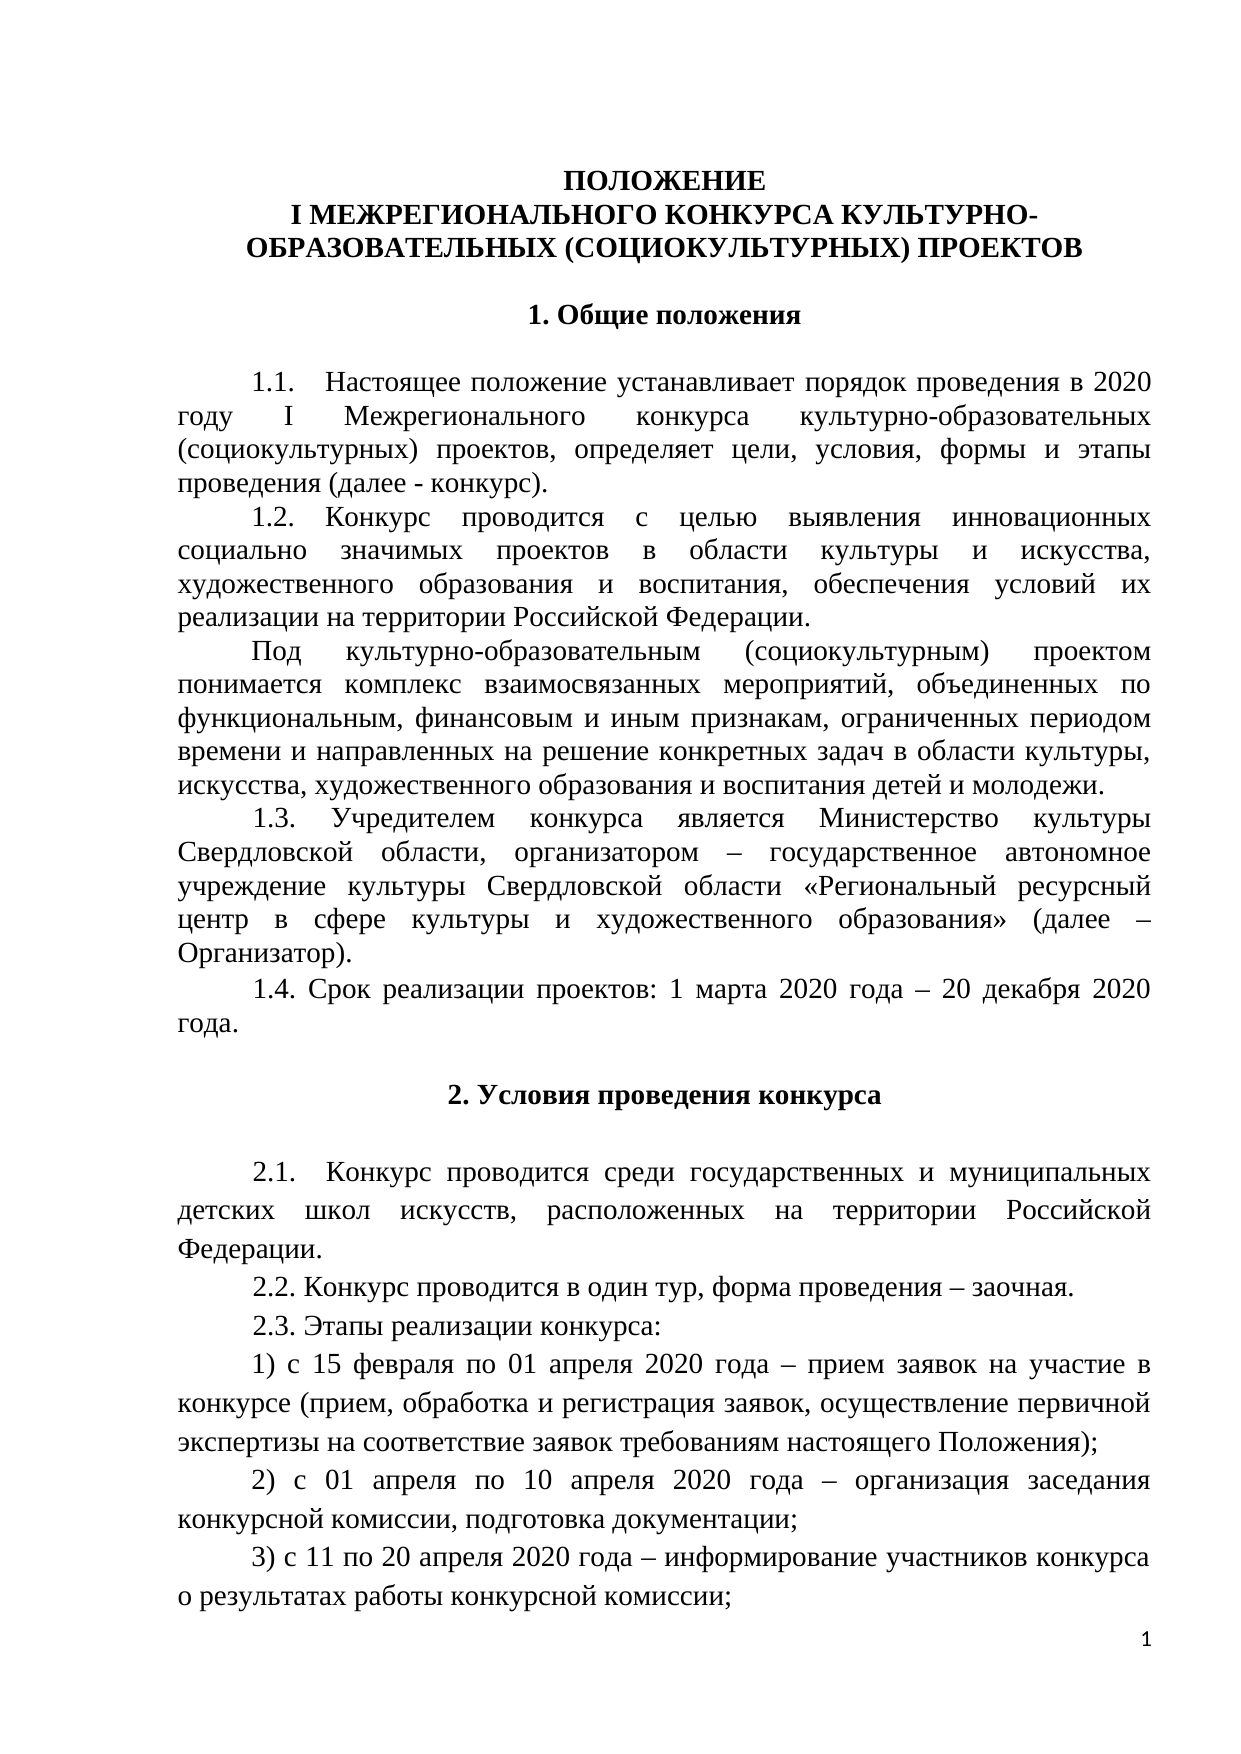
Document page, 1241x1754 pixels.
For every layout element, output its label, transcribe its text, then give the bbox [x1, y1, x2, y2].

text ПОЛОЖЕНИЕ [177, 163, 1152, 197]
text 3) с 11 по 20 апреля 2020 года – информирование участников конкурса о результатах работы конкурсной комиссии; [177, 1539, 1152, 1611]
text 1. Общие положения [177, 297, 1152, 331]
text I МЕЖРЕГИОНАЛЬНОГО КОНКУРСА КУЛЬТУРНО-ОБРАЗОВАТЕЛЬНЫХ (СОЦИОКУЛЬТУРНЫХ) ПРОЕКТОВ [177, 197, 1152, 264]
text 2) с 01 апреля по 10 апреля 2020 года – организация заседания конкурсной комиссии, подготовка документации; [177, 1462, 1152, 1534]
text Под культурно-образовательным (социокультурным) проектом понимается комплекс взаимосвязанных мероприятий, объединенных по функциональным, финансовым и иным признакам, ограниченных периодом времени и направленных на решение конкретных задач в области культуры, искусства, художественного образования и воспитания детей и молодежи. [177, 633, 1152, 801]
text 2. Условия проведения конкурса [177, 1077, 1152, 1110]
list Настоящее положение устанавливает порядок проведения в 2020 году I Межрегионального конкурса культурно-образовательных (социокультурных) проектов, определяет цели, условия, формы и этапы проведения (далее - конкурс). [177, 364, 1152, 499]
text 2.2. Конкурс проводится в один тур, форма проведения – заочная. [177, 1269, 1152, 1303]
text 1.4. Срок реализации проектов: 1 марта 2020 года – 20 декабря 2020 года. [177, 971, 1152, 1038]
text 2.3. Этапы реализации конкурса: [177, 1308, 1152, 1342]
text 1.3. Учредителем конкурса является Министерство культуры Свердловской области, организатором – государственное автономное учреждение культуры Свердловской области «Региональный ресурсный центр в сфере культуры и художественного образования» (далее – Организатор). [177, 801, 1152, 968]
list Конкурс проводится с целью выявления инновационных социально значимых проектов в области культуры и искусства, художественного образования и воспитания, обеспечения условий их реализации на территории Российской Федерации. [177, 499, 1152, 633]
text 1) с 15 февраля по 01 апреля 2020 года – прием заявок на участие в конкурсе (прием, обработка и регистрация заявок, осуществление первичной экспертизы на соответствие заявок требованиям настоящего Положения); [177, 1347, 1152, 1457]
text 2.1. Конкурс проводится среди государственных и муниципальных детских школ искусств, расположенных на территории Российской Федерации. [177, 1154, 1152, 1264]
